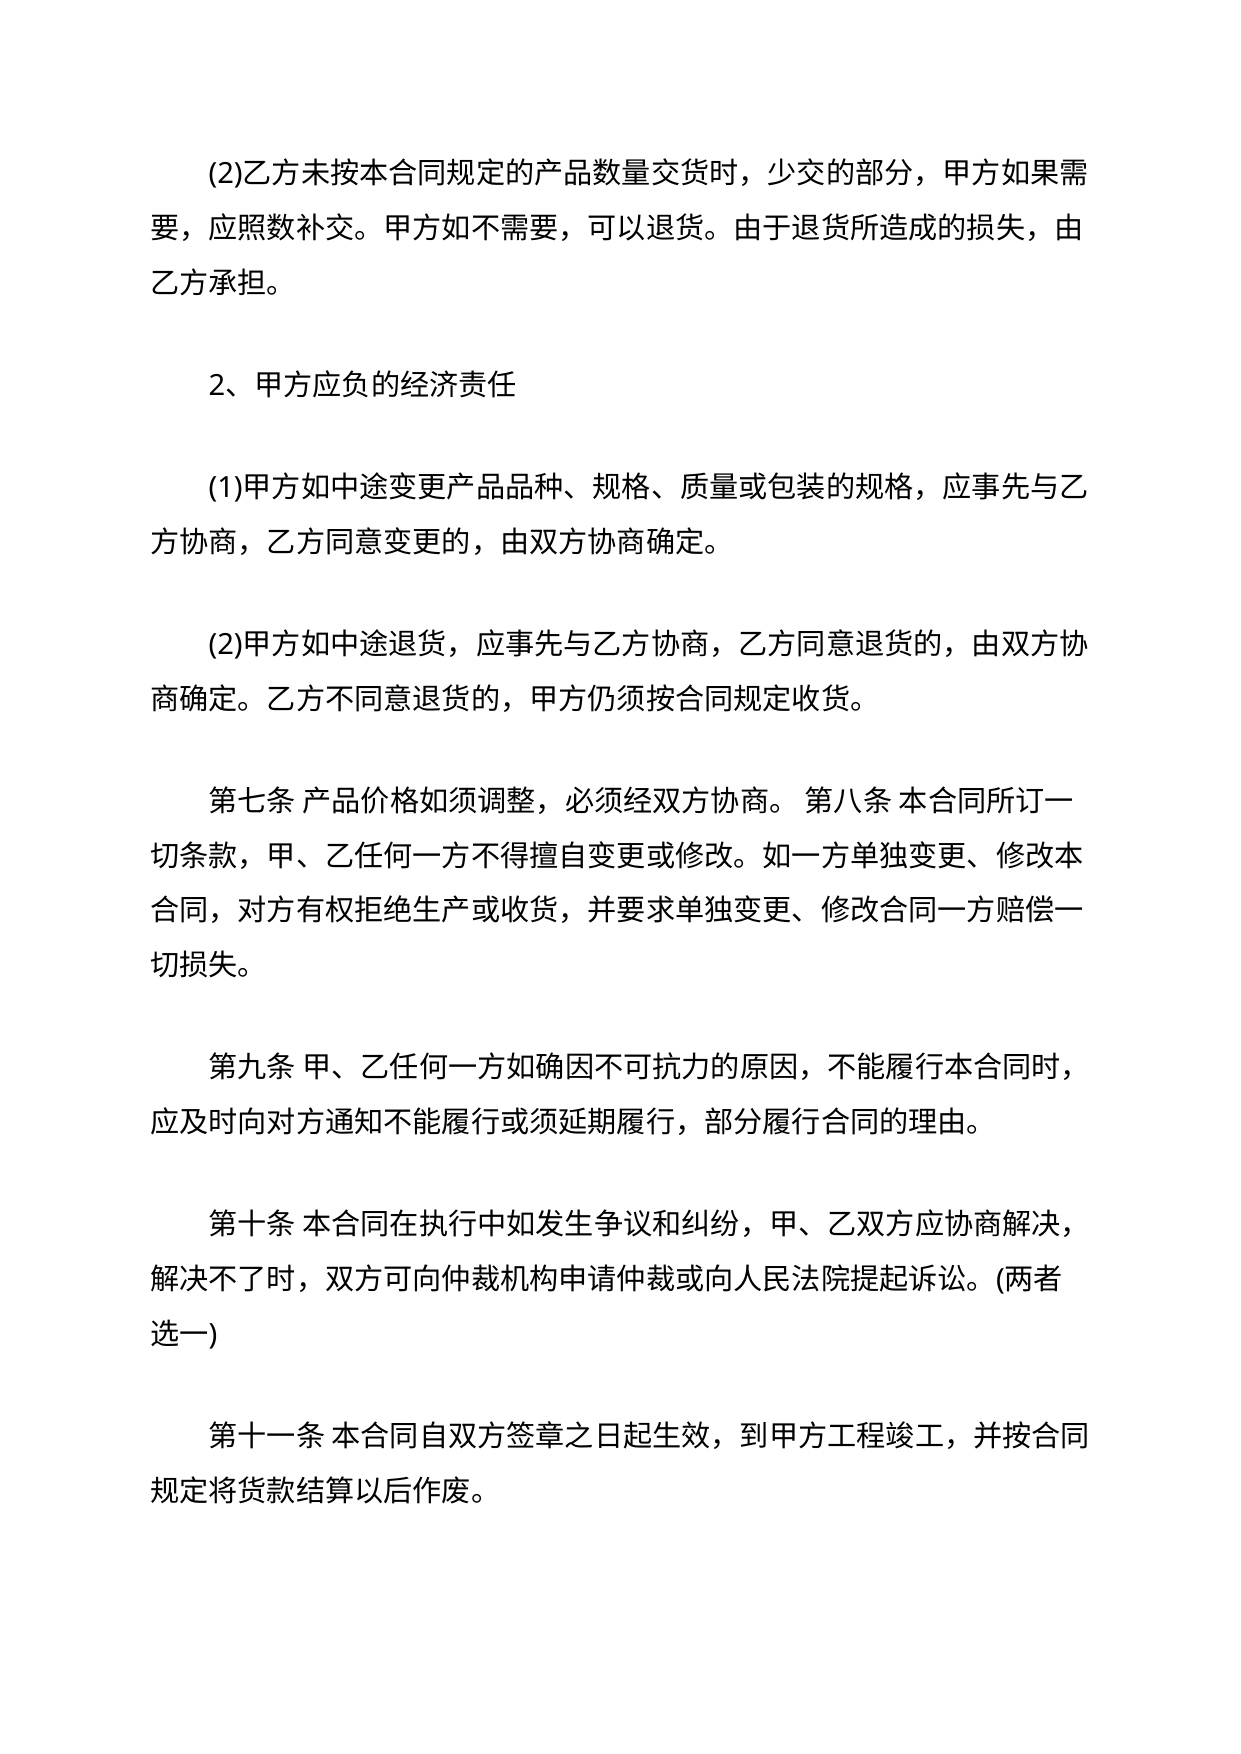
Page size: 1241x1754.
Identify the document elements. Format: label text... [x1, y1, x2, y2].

text (1)甲方如中途变更产品品种、规格、质量或包装的规格，应事先与乙方协商，乙方同意变更的，由双方协商确定。 [150, 464, 1090, 561]
text 第十一条 本合同自双方签章之日起生效，到甲方工程竣工，并按合同规定将货款结算以后作废。 [150, 1412, 1090, 1509]
text (2)乙方未按本合同规定的产品数量交货时，少交的部分，甲方如果需要，应照数补交。甲方如不需要，可以退货。由于退货所造成的损失，由乙方承担。 [150, 150, 1090, 302]
text 第九条 甲、乙任何一方如确因不可抗力的原因，不能履行本合同时，应及时向对方通知不能履行或须延期履行，部分履行合同的理由。 [150, 1044, 1090, 1141]
text 2、甲方应负的经济责任 [150, 362, 1090, 404]
text 第十条 本合同在执行中如发生争议和纠纷，甲、乙双方应协商解决，解决不了时，双方可向仲裁机构申请仲裁或向人民法院提起诉讼。(两者选一) [150, 1200, 1090, 1353]
text (2)甲方如中途退货，应事先与乙方协商，乙方同意退货的，由双方协商确定。乙方不同意退货的，甲方仍须按合同规定收货。 [150, 620, 1090, 718]
text 第七条 产品价格如须调整，必须经双方协商。 第八条 本合同所订一切条款，甲、乙任何一方不得擅自变更或修改。如一方单独变更、修改本合同，对方有权拒绝生产或收货，并要求单独变更、修改合同一方赔偿一切损失。 [150, 777, 1090, 984]
